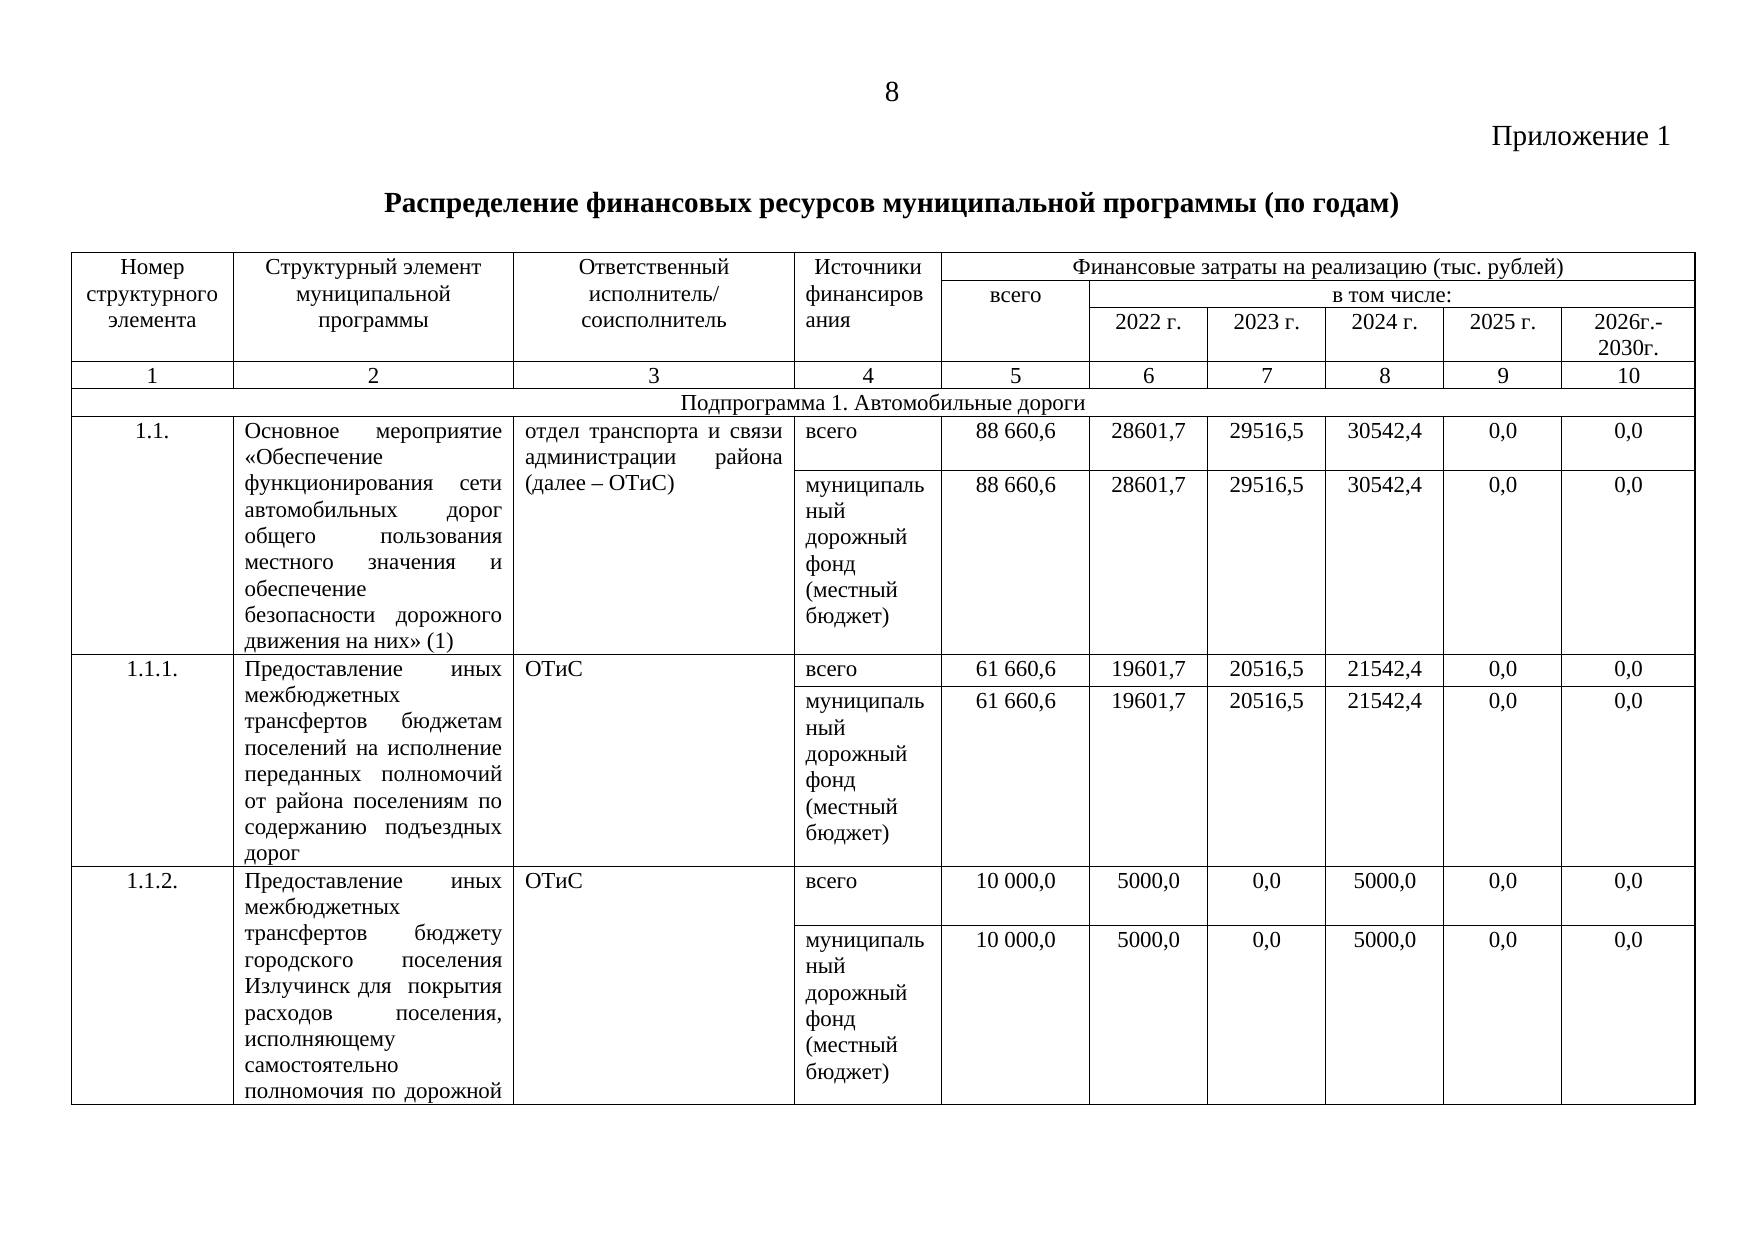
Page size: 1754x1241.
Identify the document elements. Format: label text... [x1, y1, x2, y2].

table_cell 0,0 [1562, 471, 1694, 654]
table_cell Основное мероприятие «Обеспечение функционирования сети автомобильных дорог общего пользования местного значения и обеспечение безопасности дорожного движения на них» (1) [234, 417, 513, 654]
table_cell 61 660,6 [942, 655, 1089, 686]
table_cell 19601,7 [1090, 655, 1207, 686]
table_cell 2025 г. [1444, 308, 1561, 361]
table_cell 21542,4 [1326, 655, 1443, 686]
table_cell Предоставление иных межбюджетных трансфертов бюджету городского поселения Излучинск для покрытия расходов поселения, исполняющему самостоятельно полномочия по дорожной деятельности [234, 867, 513, 1104]
table_cell 5 [942, 362, 1089, 388]
table_cell всего [942, 281, 1089, 361]
table_cell 29516,5 [1208, 471, 1325, 654]
table_cell муниципальный дорожный фонд (местный бюджет) [795, 471, 941, 654]
table_cell 0,0 [1562, 655, 1694, 686]
table_cell 6 [1090, 362, 1207, 388]
table_cell 5000,0 [1090, 867, 1207, 925]
table_cell 7 [1208, 362, 1325, 388]
table_header Структурный элемент муниципальной программы [234, 253, 513, 361]
table_cell 10 000,0 [942, 867, 1089, 925]
table_cell 1.1. [72, 417, 233, 654]
table_cell 0,0 [1444, 867, 1561, 925]
table_cell 0,0 [1562, 417, 1694, 470]
table_cell Предоставление иных межбюджетных трансфертов бюджетам поселений на исполнение переданных полномочий от района поселениям по содержанию подъездных дорог [234, 655, 513, 866]
table_cell 3 [514, 362, 794, 388]
table_cell 29516,5 [1208, 417, 1325, 470]
table_cell 20516,5 [1208, 655, 1325, 686]
table_cell 0,0 [1562, 926, 1694, 1104]
table_cell 2022 г. [1090, 308, 1207, 361]
table_cell 8 [1326, 362, 1443, 388]
table_cell 61 660,6 [942, 687, 1089, 866]
table_header Номер структурного элемента [72, 253, 233, 361]
table_cell ОТиС [514, 655, 794, 866]
table_cell 28601,7 [1090, 417, 1207, 470]
text Приложение 1 [1491, 118, 1695, 152]
table_cell 10 000,0 [942, 926, 1089, 1104]
table_cell 0,0 [1208, 926, 1325, 1104]
table_cell всего [795, 867, 941, 925]
table_cell 1.1.2. [72, 867, 233, 1104]
table_cell 0,0 [1444, 687, 1561, 866]
table_cell 2024 г. [1326, 308, 1443, 361]
table_cell 28601,7 [1090, 471, 1207, 654]
table_cell 1 [72, 362, 233, 388]
table_header Ответственный исполнитель/ соисполнитель [514, 253, 794, 361]
table_cell 5000,0 [1090, 926, 1207, 1104]
table_cell отдел транспорта и связи администрации района (далее – ОТиС) [514, 417, 794, 654]
table_cell 2 [234, 362, 513, 388]
table_cell 5000,0 [1326, 867, 1443, 925]
table_cell 9 [1444, 362, 1561, 388]
table_cell 5000,0 [1326, 926, 1443, 1104]
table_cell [795, 926, 941, 1104]
table_cell 0,0 [1562, 687, 1694, 866]
table_header Финансовые затраты на реализацию (тыс. рублей) [942, 253, 1694, 280]
table_cell 0,0 [1444, 655, 1561, 686]
table_cell 0,0 [1444, 417, 1561, 470]
table_cell в том числе: [1090, 281, 1694, 307]
table_cell 88 660,6 [942, 417, 1089, 470]
table_cell 0,0 [1444, 926, 1561, 1104]
table_cell ОТиС [514, 867, 794, 1104]
text Распределение финансовых ресурсов муниципальной программы (по годам) [89, 185, 1695, 219]
table_cell 10 [1562, 362, 1694, 388]
table_cell 88 660,6 [942, 471, 1089, 654]
table_cell 0,0 [1562, 867, 1694, 925]
table_cell 21542,4 [1326, 687, 1443, 866]
table_cell 20516,5 [1208, 687, 1325, 866]
table_cell 4 [795, 362, 941, 388]
table_cell муниципальный дорожный фонд (местный бюджет) [795, 687, 941, 866]
table_cell 30542,4 [1326, 471, 1443, 654]
table_cell всего [795, 417, 941, 470]
table_cell всего [795, 655, 941, 686]
table_cell Подпрограмма 1. Автомобильные дороги [72, 389, 1694, 416]
table_cell 2023 г. [1208, 308, 1325, 361]
table_cell 19601,7 [1090, 687, 1207, 866]
table_cell 1.1.1. [72, 655, 233, 866]
table_cell 30542,4 [1326, 417, 1443, 470]
table_header Источники финансирования [795, 253, 941, 361]
table_cell 0,0 [1444, 471, 1561, 654]
table_cell 2026г.-2030г. [1562, 308, 1694, 361]
table_cell 0,0 [1208, 867, 1325, 925]
